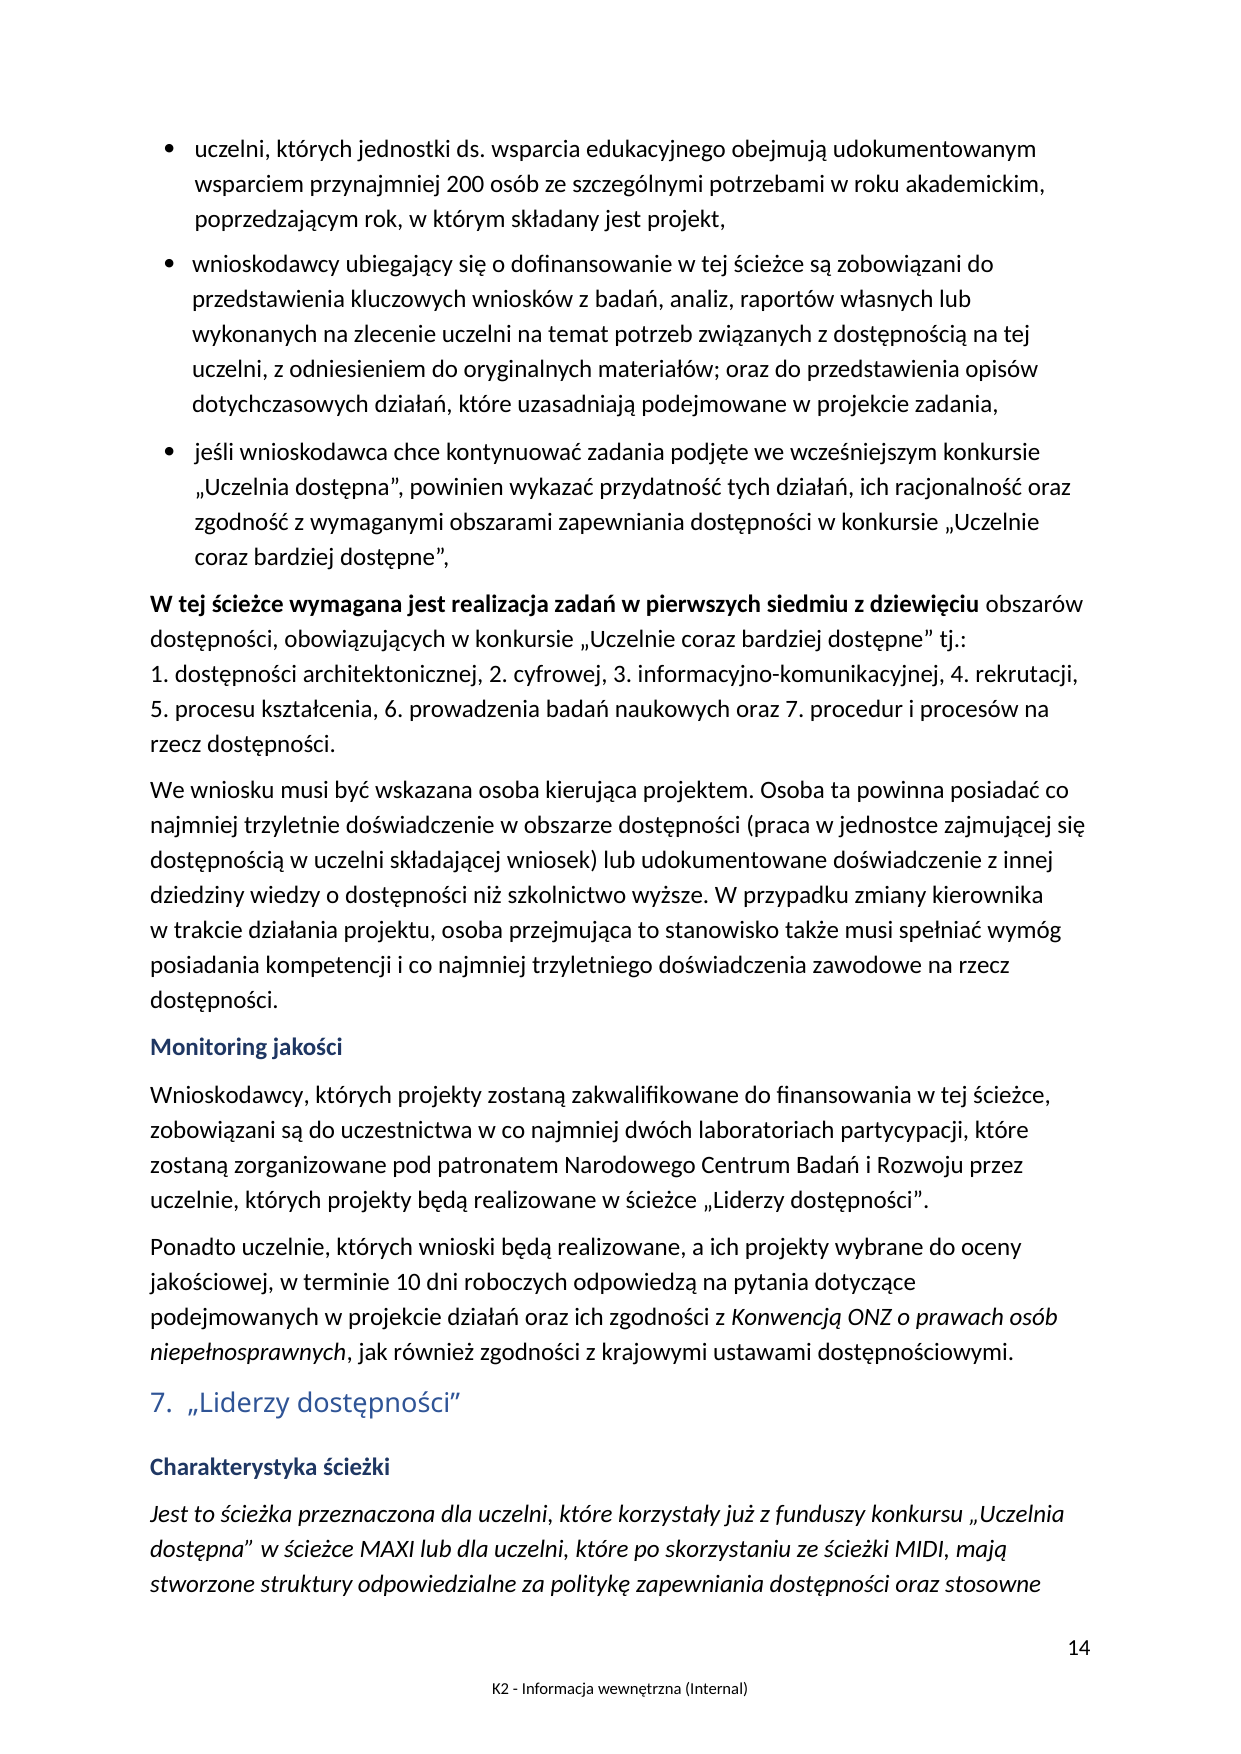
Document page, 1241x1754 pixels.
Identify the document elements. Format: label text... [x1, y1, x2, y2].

subtitle Charakterystyka ścieżki [150, 1451, 1090, 1482]
list wnioskodawcy ubiegający się o dofinansowanie w tej ścieżce są zobowiązani do przedstawienia kluczowych wniosków z badań, analiz, raportów własnych lub wykonanych na zlecenie uczelni na temat potrzeb związanych z dostępnością na tej uczelni, z odniesieniem do oryginalnych materiałów; oraz do przedstawienia opisów dotychczasowych działań, które uzasadniają podejmowane w projekcie zadania, [165, 248, 1090, 419]
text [150, 1499, 1090, 1599]
subtitle Monitoring jakości [150, 1031, 1090, 1062]
text Wnioskodawcy, których projekty zostaną zakwalifikowane do finansowania w tej ścieżce, zobowiązani są do uczestnictwa w co najmniej dwóch laboratoriach partycypacji, które zostaną zorganizowane pod patronatem Narodowego Centrum Badań i Rozwoju przez uczelnie, których projekty będą realizowane w ścieżce „Liderzy dostępności”. [150, 1079, 1090, 1214]
text W tej ścieżce wymagana jest realizacja zadań w pierwszych siedmiu z dziewięciu obszarów dostępności, obowiązujących w konkursie „Uczelnie coraz bardziej dostępne” tj.: 1. dostępności architektonicznej, 2. cyfrowej, 3. informacyjno-komunikacyjnej, 4. rekrutacji, 5. procesu kształcenia, 6. prowadzenia badań naukowych oraz 7. procedur i procesów na rzecz dostępności. [150, 588, 1090, 759]
list jeśli wnioskodawca chce kontynuować zadania podjęte we wcześniejszym konkursie „Uczelnia dostępna”, powinien wykazać przydatność tych działań, ich racjonalność oraz zgodność z wymaganymi obszarami zapewniania dostępności w konkursie „Uczelnie coraz bardziej dostępne”, [165, 436, 1090, 571]
text Ponadto uczelnie, których wnioski będą realizowane, a ich projekty wybrane do oceny jakościowej, w terminie 10 dni roboczych odpowiedzą na pytania dotyczące podejmowanych w projekcie działań oraz ich zgodności z Konwencją ONZ o prawach osób niepełnosprawnych, jak również zgodności z krajowymi ustawami dostępnościowymi. [150, 1231, 1090, 1367]
subtitle „Liderzy dostępności” [150, 1384, 1090, 1421]
list uczelni, których jednostki ds. wsparcia edukacyjnego obejmują udokumentowanym wsparciem przynajmniej 200 osób ze szczególnymi potrzebami w roku akademickim, poprzedzającym rok, w którym składany jest projekt, [165, 133, 1090, 233]
text We wniosku musi być wskazana osoba kierująca projektem. Osoba ta powinna posiadać co najmniej trzyletnie doświadczenie w obszarze dostępności (praca w jednostce zajmującej się dostępnością w uczelni składającej wniosek) lub udokumentowane doświadczenie z innej dziedziny wiedzy o dostępności niż szkolnictwo wyższe. W przypadku zmiany kierownika w trakcie działania projektu, osoba przejmująca to stanowisko także musi spełniać wymóg posiadania kompetencji i co najmniej trzyletniego doświadczenia zawodowe na rzecz dostępności. [150, 774, 1090, 1014]
